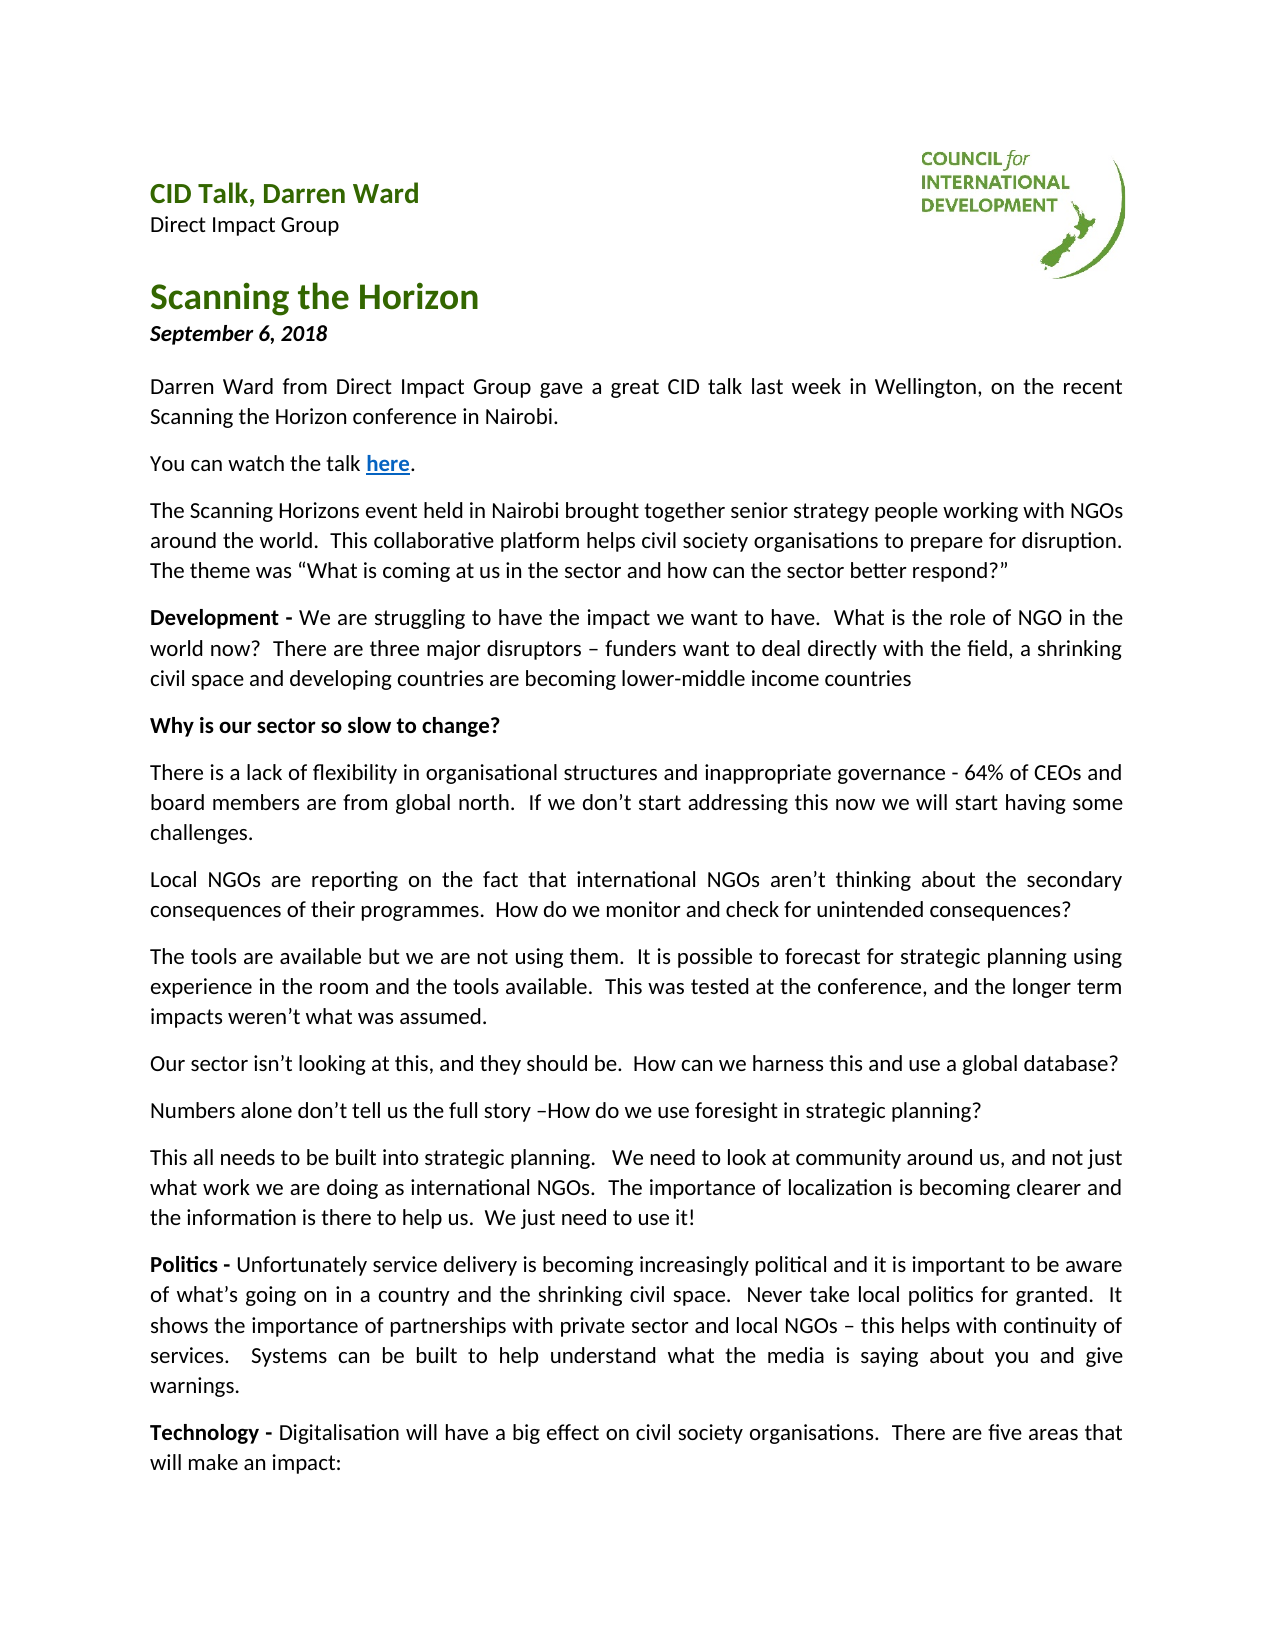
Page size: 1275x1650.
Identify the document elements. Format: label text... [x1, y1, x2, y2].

text Scanning the Horizon [150, 273, 1125, 319]
text CID Talk, Darren Ward Direct Impact Group [150, 175, 922, 267]
text September 6, 2018 [150, 319, 1125, 347]
text Numbers alone don’t tell us the full story –How do we use foresight in strategic planning? [150, 1096, 1125, 1124]
text Why is our sector so slow to change? [150, 711, 1125, 739]
text You can watch the talk here. [150, 449, 1125, 477]
text Development - We are struggling to have the impact we want to have. What is the role of NGO in the world now? There are three major disruptors – funders want to deal directly with the field, a shrinking civil space and developing countries are becoming lower-middle income countries [150, 603, 1125, 692]
text The tools are available but we are not using them. It is possible to forecast for strategic planning using experience in the room and the tools available. This was tested at the conference, and the longer term impacts weren’t what was assumed. [150, 942, 1125, 1030]
text Darren Ward from Direct Impact Group gave a great CID talk last week in Wellington, on the recent Scanning the Horizon conference in Nairobi. [150, 372, 1125, 430]
picture [922, 150, 1125, 279]
text There is a lack of flexibility in organisational structures and inappropriate governance - 64% of CEOs and board members are from global north. If we don’t start addressing this now we will start having some challenges. [150, 758, 1125, 846]
text The Scanning Horizons event held in Nairobi brought together senior strategy people working with NGOs around the world. This collaborative platform helps civil society organisations to prepare for disruption. The theme was “What is coming at us in the sector and how can the sector better respond?” [150, 496, 1125, 584]
text Politics - Unfortunately service delivery is becoming increasingly political and it is important to be aware of what’s going on in a country and the shrinking civil space. Never take local politics for granted. It shows the importance of partnerships with private sector and local NGOs – this helps with continuity of services. Systems can be built to help understand what the media is saying about you and give warnings. [150, 1250, 1125, 1399]
text Technology - Digitalisation will have a big effect on civil society organisations. There are five areas that will make an impact: [150, 1418, 1125, 1476]
text This all needs to be built into strategic planning. We need to look at community around us, and not just what work we are doing as international NGOs. The importance of localization is becoming clearer and the information is there to help us. We just need to use it! [150, 1143, 1125, 1231]
text Our sector isn’t looking at this, and they should be. How can we harness this and use a global database? [150, 1049, 1125, 1077]
text Local NGOs are reporting on the fact that international NGOs aren’t thinking about the secondary consequences of their programmes. How do we monitor and check for unintended consequences? [150, 865, 1125, 923]
